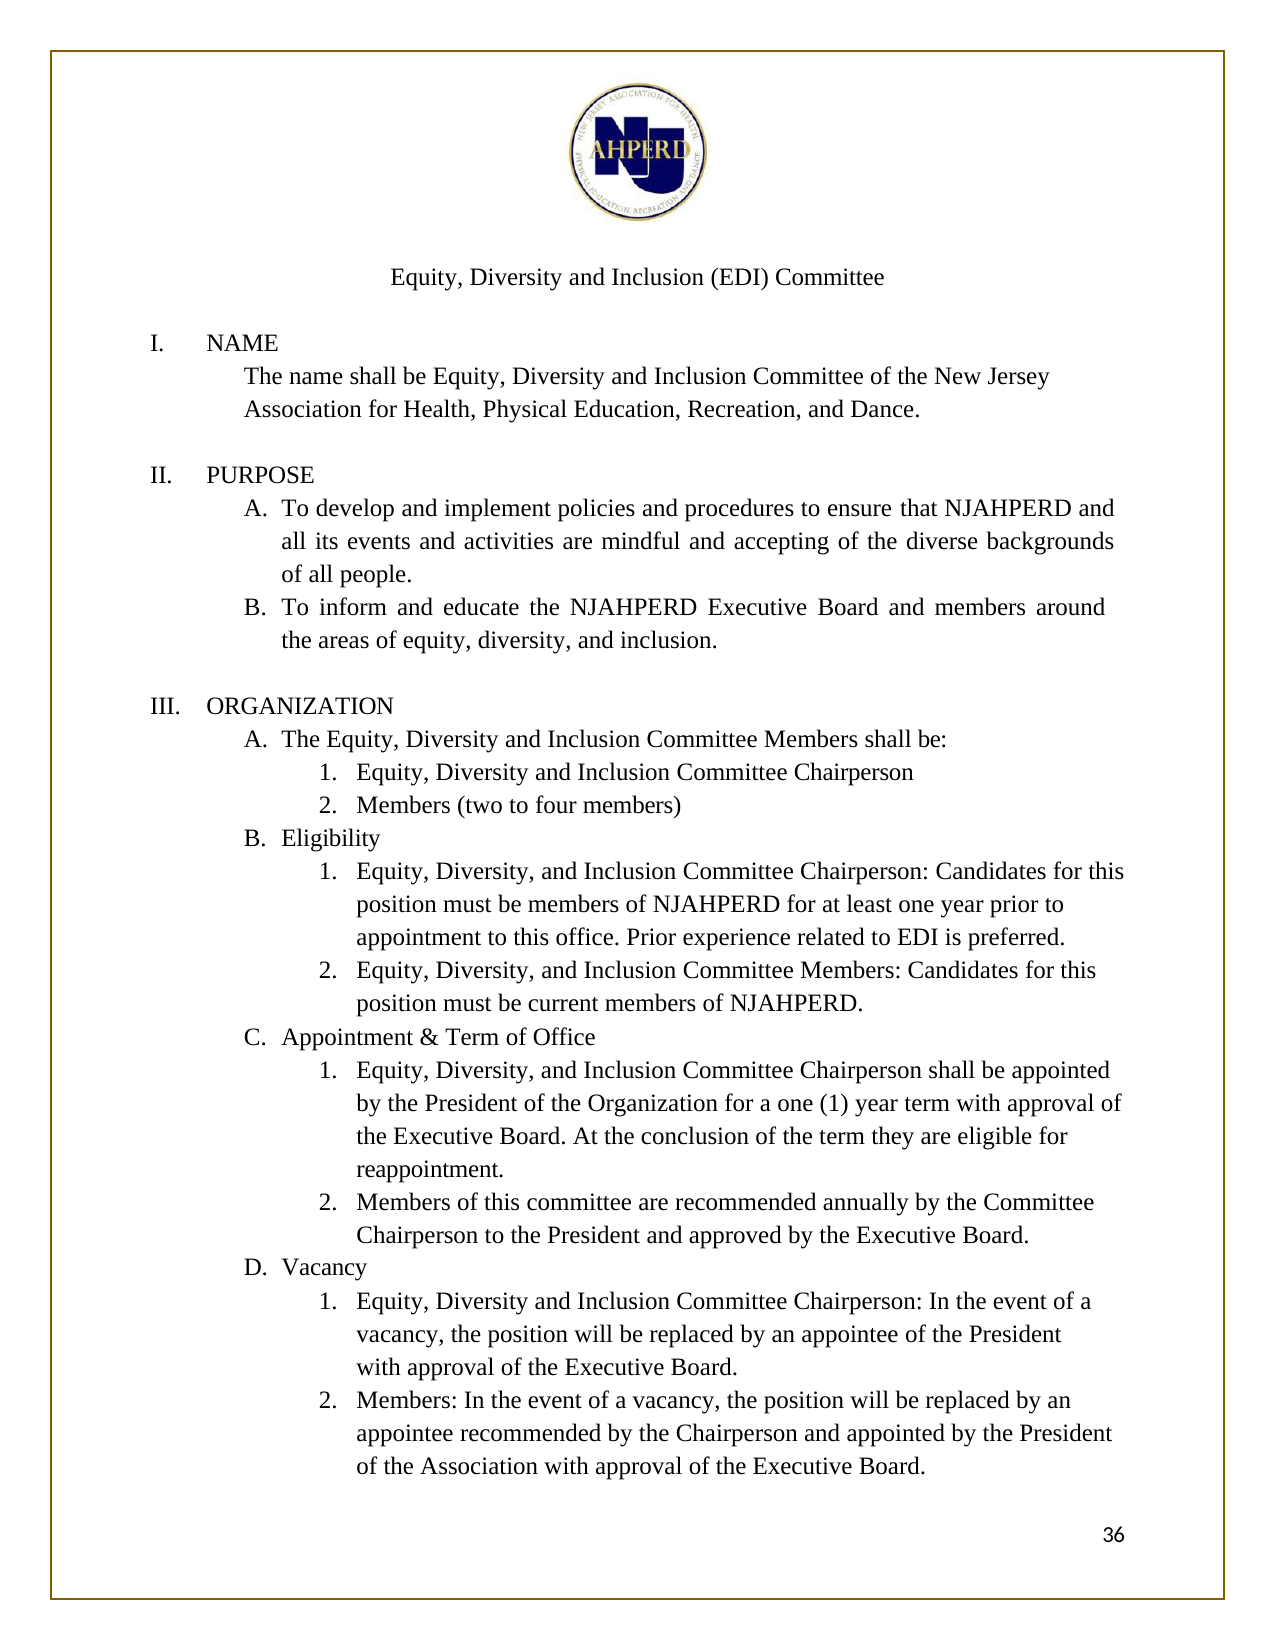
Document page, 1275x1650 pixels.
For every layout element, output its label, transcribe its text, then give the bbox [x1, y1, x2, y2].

text Equity, Diversity and Inclusion (EDI) Committee [243, 262, 1031, 291]
subtitle PURPOSE [150, 461, 1137, 489]
list To develop and implement policies and procedures to ensure that NJAHPERD and all its events and activities are mindful and accepting of the diverse backgrounds of all people. [244, 493, 1115, 588]
list Members: In the event of a vacancy, the position will be replaced by an appointee recommended by the Chairperson and appointed by the President of the Association with approval of the Executive Board. [319, 1385, 1112, 1480]
list The Equity, Diversity and Inclusion Committee Members shall be: [244, 724, 1137, 753]
list Equity, Diversity and Inclusion Committee Chairperson: In the event of a vacancy, the position will be replaced by an appointee of the President with approval of the Executive Board. [319, 1286, 1112, 1381]
list Members of this committee are recommended annually by the Committee Chairperson to the President and approved by the Executive Board. [319, 1187, 1094, 1248]
list Equity, Diversity, and Inclusion Committee Chairperson shall be appointed by the President of the Organization for a one (1) year term with approval of the Executive Board. At the conclusion of the term they are eligible for reappointment. [319, 1055, 1122, 1182]
list Equity, Diversity, and Inclusion Committee Members: Candidates for this position must be current members of NJAHPERD. [319, 955, 1096, 1017]
list Appointment & Term of Office [244, 1022, 1137, 1050]
subtitle NAME [150, 328, 1137, 357]
list Eligibility [244, 823, 1137, 852]
list Vacancy [244, 1253, 1137, 1281]
list Equity, Diversity and Inclusion Committee Chairperson [319, 757, 1137, 786]
text The name shall be Equity, Diversity and Inclusion Committee of the New Jersey Association for Health, Physical Education, Recreation, and Dance. [244, 361, 1137, 423]
subtitle ORGANIZATION [150, 691, 1137, 720]
list Equity, Diversity, and Inclusion Committee Chairperson: Candidates for this position must be members of NJAHPERD for at least one year prior to appointment to this office. Prior experience related to EDI is preferred. [319, 856, 1124, 951]
list Members (two to four members) [319, 790, 1137, 819]
picture [560, 75, 711, 225]
list To inform and educate the NJAHPERD Executive Board and members around the areas of equity, diversity, and inclusion. [244, 592, 1106, 654]
